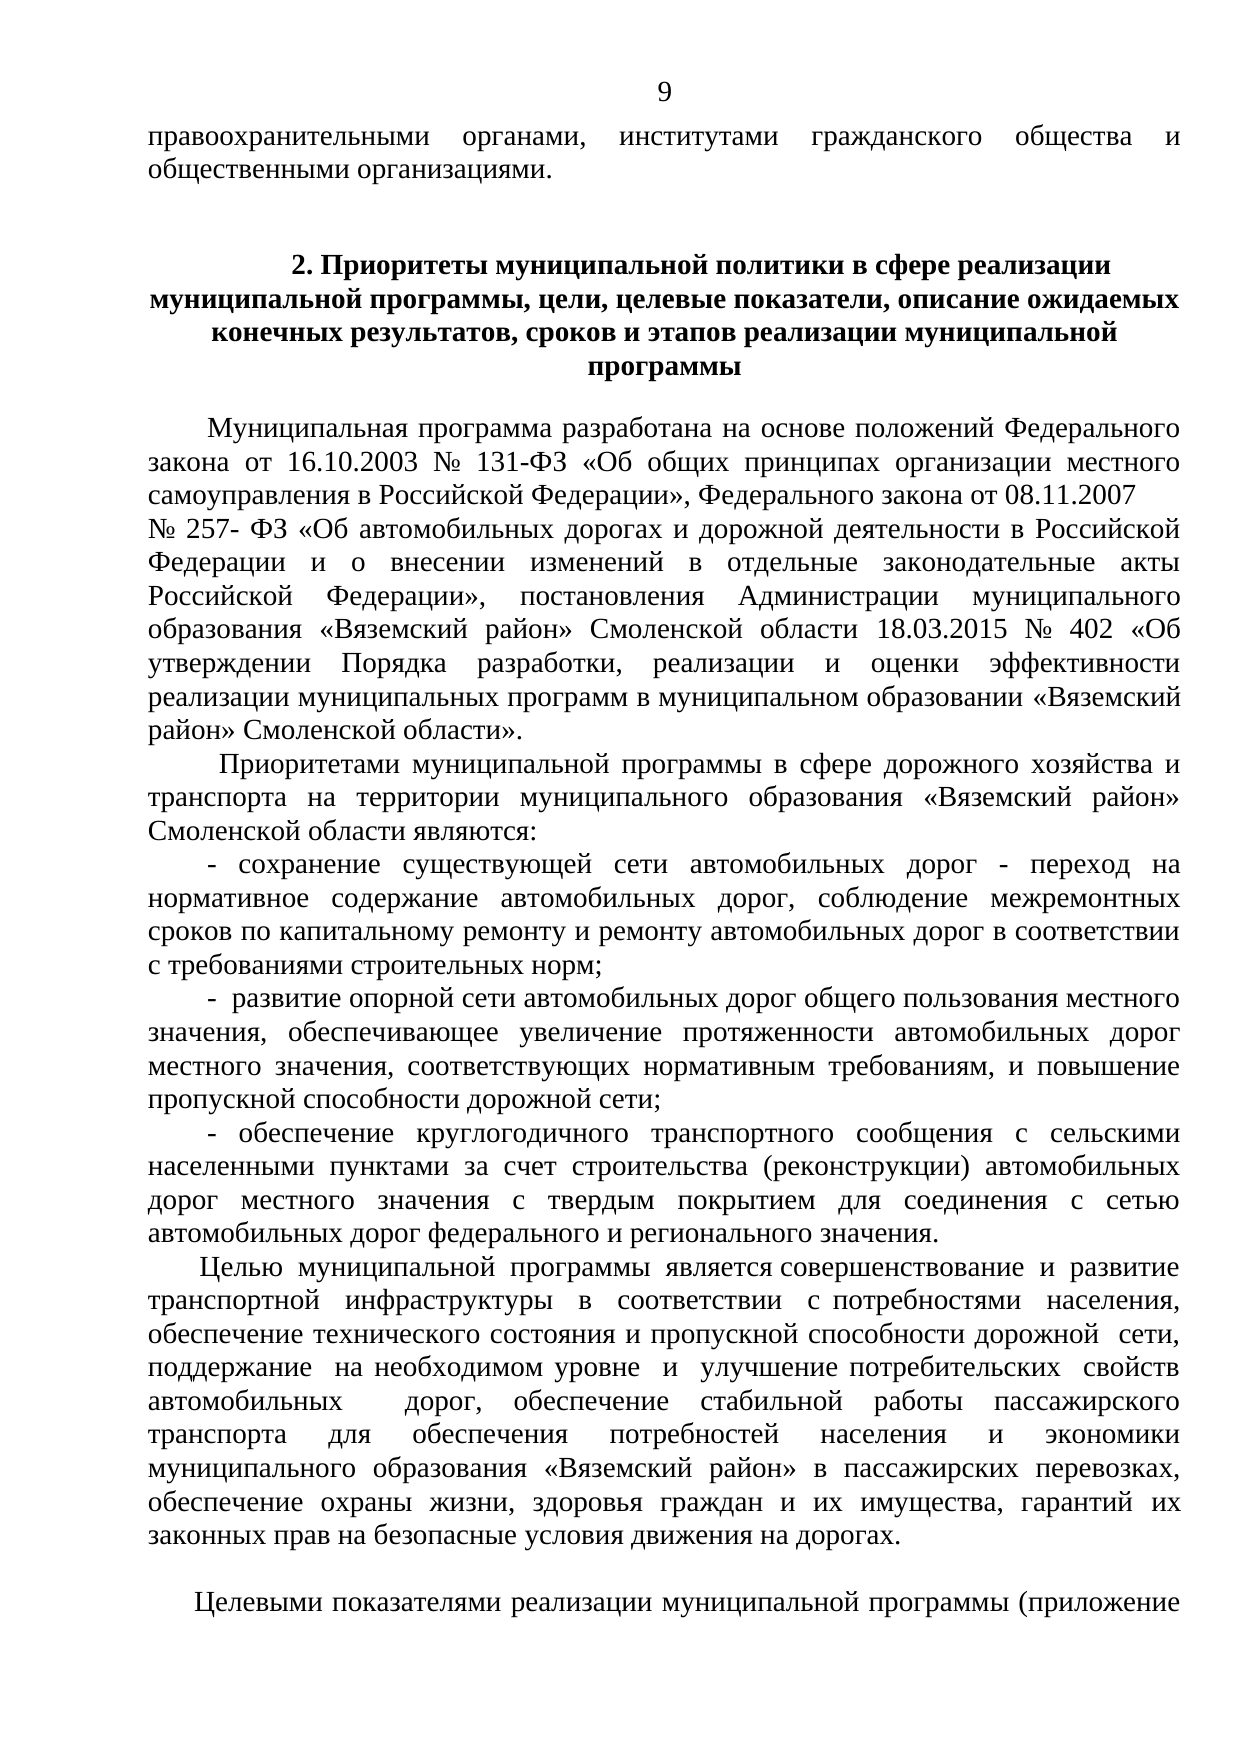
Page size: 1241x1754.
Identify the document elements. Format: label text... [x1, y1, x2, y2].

text Приоритетами муниципальной программы в сфере дорожного хозяйства и транспорта на территории муниципального образования «Вяземский район» Смоленской области являются: [148, 746, 1181, 846]
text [148, 1584, 1181, 1618]
text 2. Приоритеты муниципальной политики в сфере реализации муниципальной программы, цели, целевые показатели, описание ожидаемых конечных результатов, сроков и этапов реализации муниципальной программы [148, 247, 1181, 382]
text - сохранение существующей сети автомобильных дорог - переход на нормативное содержание автомобильных дорог, соблюдение межремонтных сроков по капитальному ремонту и ремонту автомобильных дорог в соответствии с требованиями строительных норм; [148, 846, 1181, 981]
text Муниципальная программа разработана на основе положений Федерального закона от 16.10.2003 № 131-ФЗ «Об общих принципах организации местного самоуправления в Российской Федерации», Федерального закона от 08.11.2007 [148, 410, 1181, 511]
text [148, 118, 1181, 185]
text - развитие опорной сети автомобильных дорог общего пользования местного значения, обеспечивающее увеличение протяженности автомобильных дорог местного значения, соответствующих нормативным требованиям, и повышение пропускной способности дорожной сети; [148, 981, 1181, 1115]
text Целью муниципальной программы является совершенствование и развитие транспортной инфраструктуры в соответствии с потребностями населения, обеспечение технического состояния и пропускной способности дорожной сети, поддержание на необходимом уровне и улучшение потребительских свойств автомобильных дорог, обеспечение стабильной работы пассажирского транспорта для обеспечения потребностей населения и экономики муниципального образования «Вяземский район» в пассажирских перевозках, обеспечение охраны жизни, здоровья граждан и их имущества, гарантий их законных прав на безопасные условия движения на дорогах. [148, 1249, 1181, 1551]
text № 257- ФЗ «Об автомобильных дорогах и дорожной деятельности в Российской Федерации и о внесении изменений в отдельные законодательные акты Российской Федерации», постановления Администрации муниципального образования «Вяземский район» Смоленской области 18.03.2015 № 402 «Об утверждении Порядка разработки, реализации и оценки эффективности реализации муниципальных программ в муниципальном образовании «Вяземский район» Смоленской области». [148, 511, 1181, 746]
text - обеспечение круглогодичного транспортного сообщения с сельскими населенными пунктами за счет строительства (реконструкции) автомобильных дорог местного значения с твердым покрытием для соединения с сетью автомобильных дорог федерального и регионального значения. [148, 1115, 1181, 1249]
